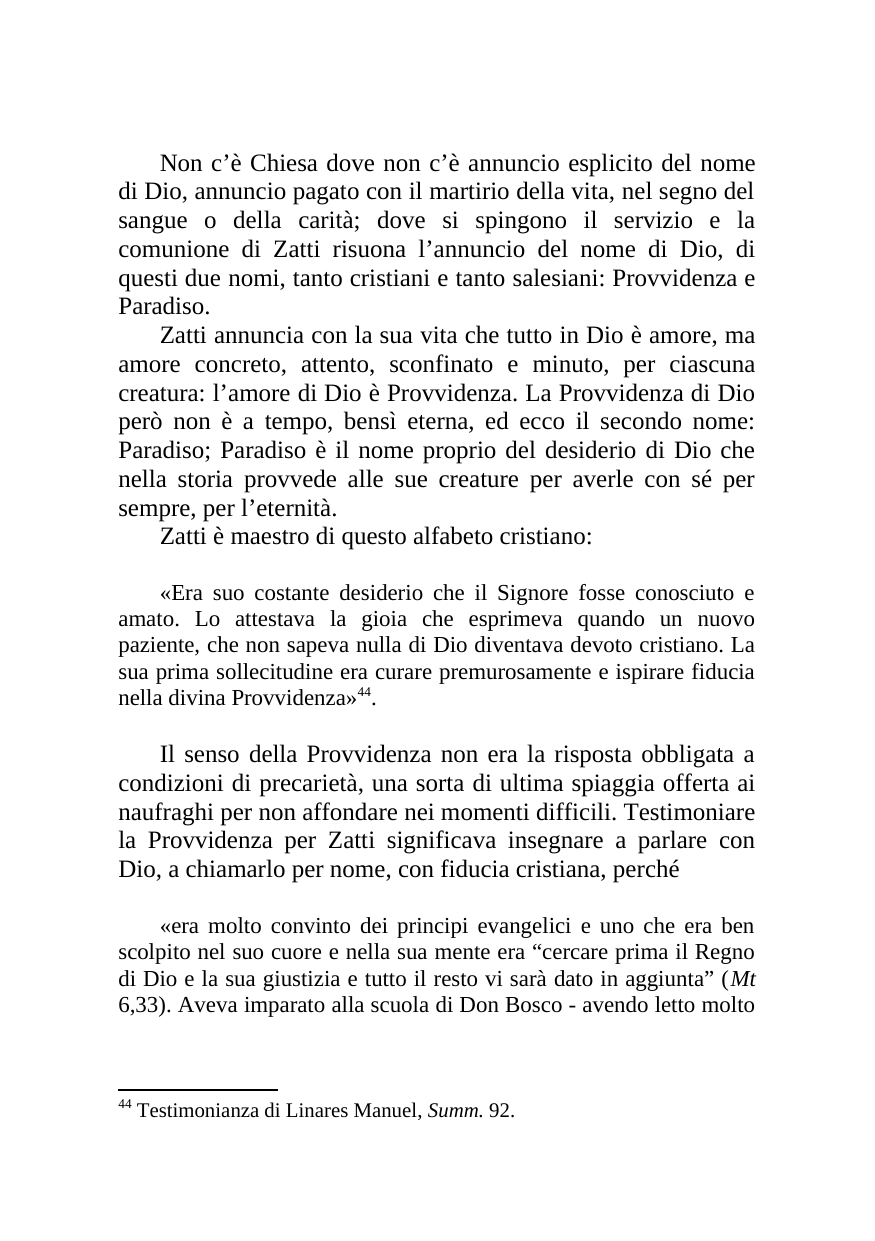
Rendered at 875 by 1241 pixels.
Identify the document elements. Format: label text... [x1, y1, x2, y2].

text «Era suo costante desiderio che il Signore fosse conosciuto e amato. Lo attestava la gioia che esprimeva quando un nuovo paziente, che non sapeva nulla di Dio diventava devoto cristiano. La sua prima sollecitudine era curare premurosamente e ispirare fiducia nella divina Provvidenza». [118, 579, 756, 711]
text Zatti annuncia con la sua vita che tutto in Dio è amore, ma amore concreto, attento, sconfinato e minuto, per ciascuna creatura: l’amore di Dio è Provvidenza. La Provvidenza di Dio però non è a tempo, bensì eterna, ed ecco il secondo nome: Paradiso; Paradiso è il nome proprio del desiderio di Dio che nella storia provvede alle sue creature per averle con sé per sempre, per l’eternità. [118, 320, 756, 521]
text Zatti è maestro di questo alfabeto cristiano: [118, 521, 756, 550]
text Non c’è Chiesa dove non c’è annuncio esplicito del nome di Dio, annuncio pagato con il martirio della vita, nel segno del sangue o della carità; dove si spingono il servizio e la comunione di Zatti risuona l’annuncio del nome di Dio, di questi due nomi, tanto cristiani e tanto salesiani: Provvidenza e Paradiso. [118, 148, 756, 320]
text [118, 912, 756, 1017]
text Il senso della Provvidenza non era la risposta obbligata a condizioni di precarietà, una sorta di ultima spiaggia offerta ai naufraghi per non affondare nei momenti difficili. Testimoniare la Provvidenza per Zatti significava insegnare a parlare con Dio, a chiamarlo per nome, con fiducia cristiana, perché [118, 739, 756, 883]
